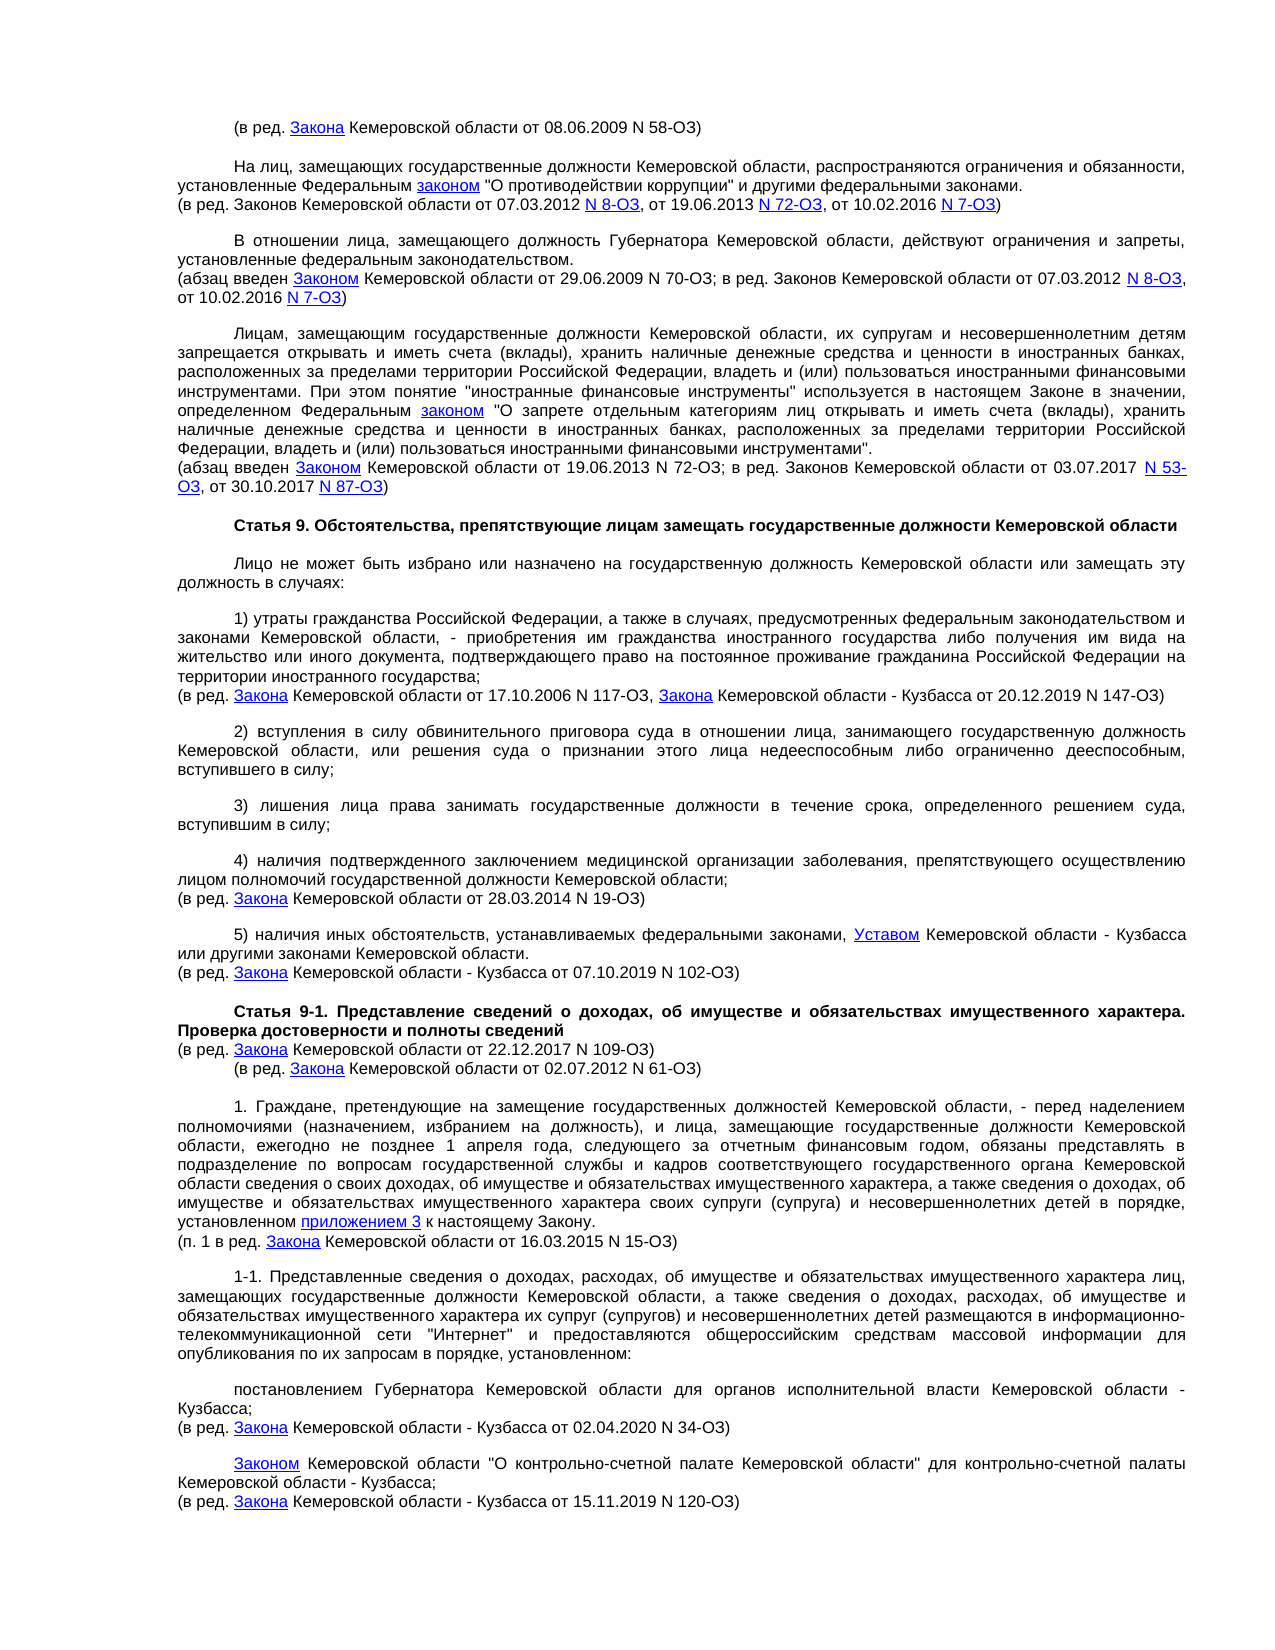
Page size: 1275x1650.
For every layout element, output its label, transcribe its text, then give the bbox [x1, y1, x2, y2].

text Законом Кемеровской области "О контрольно-счетной палате Кемеровской области" для контрольно-счетной палаты Кемеровской области - Кузбасса; [177, 1454, 1186, 1492]
text (п. 1 в ред. Закона Кемеровской области от 16.03.2015 N 15-ОЗ) [177, 1231, 1186, 1251]
text 5) наличия иных обстоятельств, устанавливаемых федеральными законами, Уставом Кемеровской области - Кузбасса или другими законами Кемеровской области. [177, 925, 1186, 963]
text (абзац введен Законом Кемеровской области от 19.06.2013 N 72-ОЗ; в ред. Законов Кемеровской области от 03.07.2017 N 53-ОЗ, от 30.10.2017 N 87-ОЗ) [177, 458, 1186, 496]
text В отношении лица, замещающего должность Губернатора Кемеровской области, действуют ограничения и запреты, установленные федеральным законодательством. [177, 231, 1186, 269]
text постановлением Губернатора Кемеровской области для органов исполнительной власти Кемеровской области - Кузбасса; [177, 1380, 1186, 1418]
text На лиц, замещающих государственные должности Кемеровской области, распространяются ограничения и обязанности, установленные Федеральным законом "О противодействии коррупции" и другими федеральными законами. [177, 156, 1186, 195]
text 1) утраты гражданства Российской Федерации, а также в случаях, предусмотренных федеральным законодательством и законами Кемеровской области, - приобретения им гражданства иностранного государства либо получения им вида на жительство или иного документа, подтверждающего право на постоянное проживание гражданина Российской Федерации на территории иностранного государства; [177, 609, 1186, 686]
text (в ред. Закона Кемеровской области - Кузбасса от 07.10.2019 N 102-ОЗ) [177, 963, 1186, 982]
text (в ред. Закона Кемеровской области от 02.07.2012 N 61-ОЗ) [177, 1059, 1186, 1078]
text 3) лишения лица права занимать государственные должности в течение срока, определенного решением суда, вступившим в силу; [177, 796, 1186, 834]
text 1-1. Представленные сведения о доходах, расходах, об имуществе и обязательствах имущественного характера лиц, замещающих государственные должности Кемеровской области, а также сведения о доходах, расходах, об имуществе и обязательствах имущественного характера их супруг (супругов) и несовершеннолетних детей размещаются в информационно-телекоммуникационной сети "Интернет" и предоставляются общероссийским средствам массовой информации для опубликования по их запросам в порядке, установленном: [177, 1267, 1186, 1363]
text (в ред. Закона Кемеровской области - Кузбасса от 15.11.2019 N 120-ОЗ) [177, 1492, 1186, 1511]
text Лицо не может быть избрано или назначено на государственную должность Кемеровской области или замещать эту должность в случаях: [177, 554, 1186, 592]
text Статья 9-1. Представление сведений о доходах, об имуществе и обязательствах имущественного характера. Проверка достоверности и полноты сведений [177, 1001, 1186, 1040]
text (в ред. Законов Кемеровской области от 07.03.2012 N 8-ОЗ, от 19.06.2013 N 72-ОЗ, от 10.02.2016 N 7-ОЗ) [177, 195, 1186, 214]
text (абзац введен Законом Кемеровской области от 29.06.2009 N 70-ОЗ; в ред. Законов Кемеровской области от 07.03.2012 N 8-ОЗ, от 10.02.2016 N 7-ОЗ) [177, 269, 1186, 307]
text (в ред. Закона Кемеровской области от 22.12.2017 N 109-ОЗ) [177, 1040, 1186, 1059]
text (в ред. Закона Кемеровской области от 17.10.2006 N 117-ОЗ, Закона Кемеровской области - Кузбасса от 20.12.2019 N 147-ОЗ) [177, 686, 1186, 705]
text 4) наличия подтвержденного заключением медицинской организации заболевания, препятствующего осуществлению лицом полномочий государственной должности Кемеровской области; [177, 851, 1186, 889]
text 2) вступления в силу обвинительного приговора суда в отношении лица, занимающего государственную должность Кемеровской области, или решения суда о признании этого лица недееспособным либо ограниченно дееспособным, вступившего в силу; [177, 721, 1186, 779]
text (в ред. Закона Кемеровской области от 08.06.2009 N 58-ОЗ) [177, 118, 1186, 137]
text (в ред. Закона Кемеровской области от 28.03.2014 N 19-ОЗ) [177, 889, 1186, 908]
text 1. Граждане, претендующие на замещение государственных должностей Кемеровской области, - перед наделением полномочиями (назначением, избранием на должность), и лица, замещающие государственные должности Кемеровской области, ежегодно не позднее 1 апреля года, следующего за отчетным финансовым годом, обязаны представлять в подразделение по вопросам государственной службы и кадров соответствующего государственного органа Кемеровской области сведения о своих доходах, об имуществе и обязательствах имущественного характера, а также сведения о доходах, об имуществе и обязательствах имущественного характера своих супруги (супруга) и несовершеннолетних детей в порядке, установленном приложением 3 к настоящему Закону. [177, 1097, 1186, 1231]
text (в ред. Закона Кемеровской области - Кузбасса от 02.04.2020 N 34-ОЗ) [177, 1418, 1186, 1437]
text Статья 9. Обстоятельства, препятствующие лицам замещать государственные должности Кемеровской области [177, 516, 1186, 535]
text Лицам, замещающим государственные должности Кемеровской области, их супругам и несовершеннолетним детям запрещается открывать и иметь счета (вклады), хранить наличные денежные средства и ценности в иностранных банках, расположенных за пределами территории Российской Федерации, владеть и (или) пользоваться иностранными финансовыми инструментами. При этом понятие "иностранные финансовые инструменты" используется в настоящем Законе в значении, определенном Федеральным законом "О запрете отдельным категориям лиц открывать и иметь счета (вклады), хранить наличные денежные средства и ценности в иностранных банках, расположенных за пределами территории Российской Федерации, владеть и (или) пользоваться иностранными финансовыми инструментами". [177, 324, 1186, 458]
